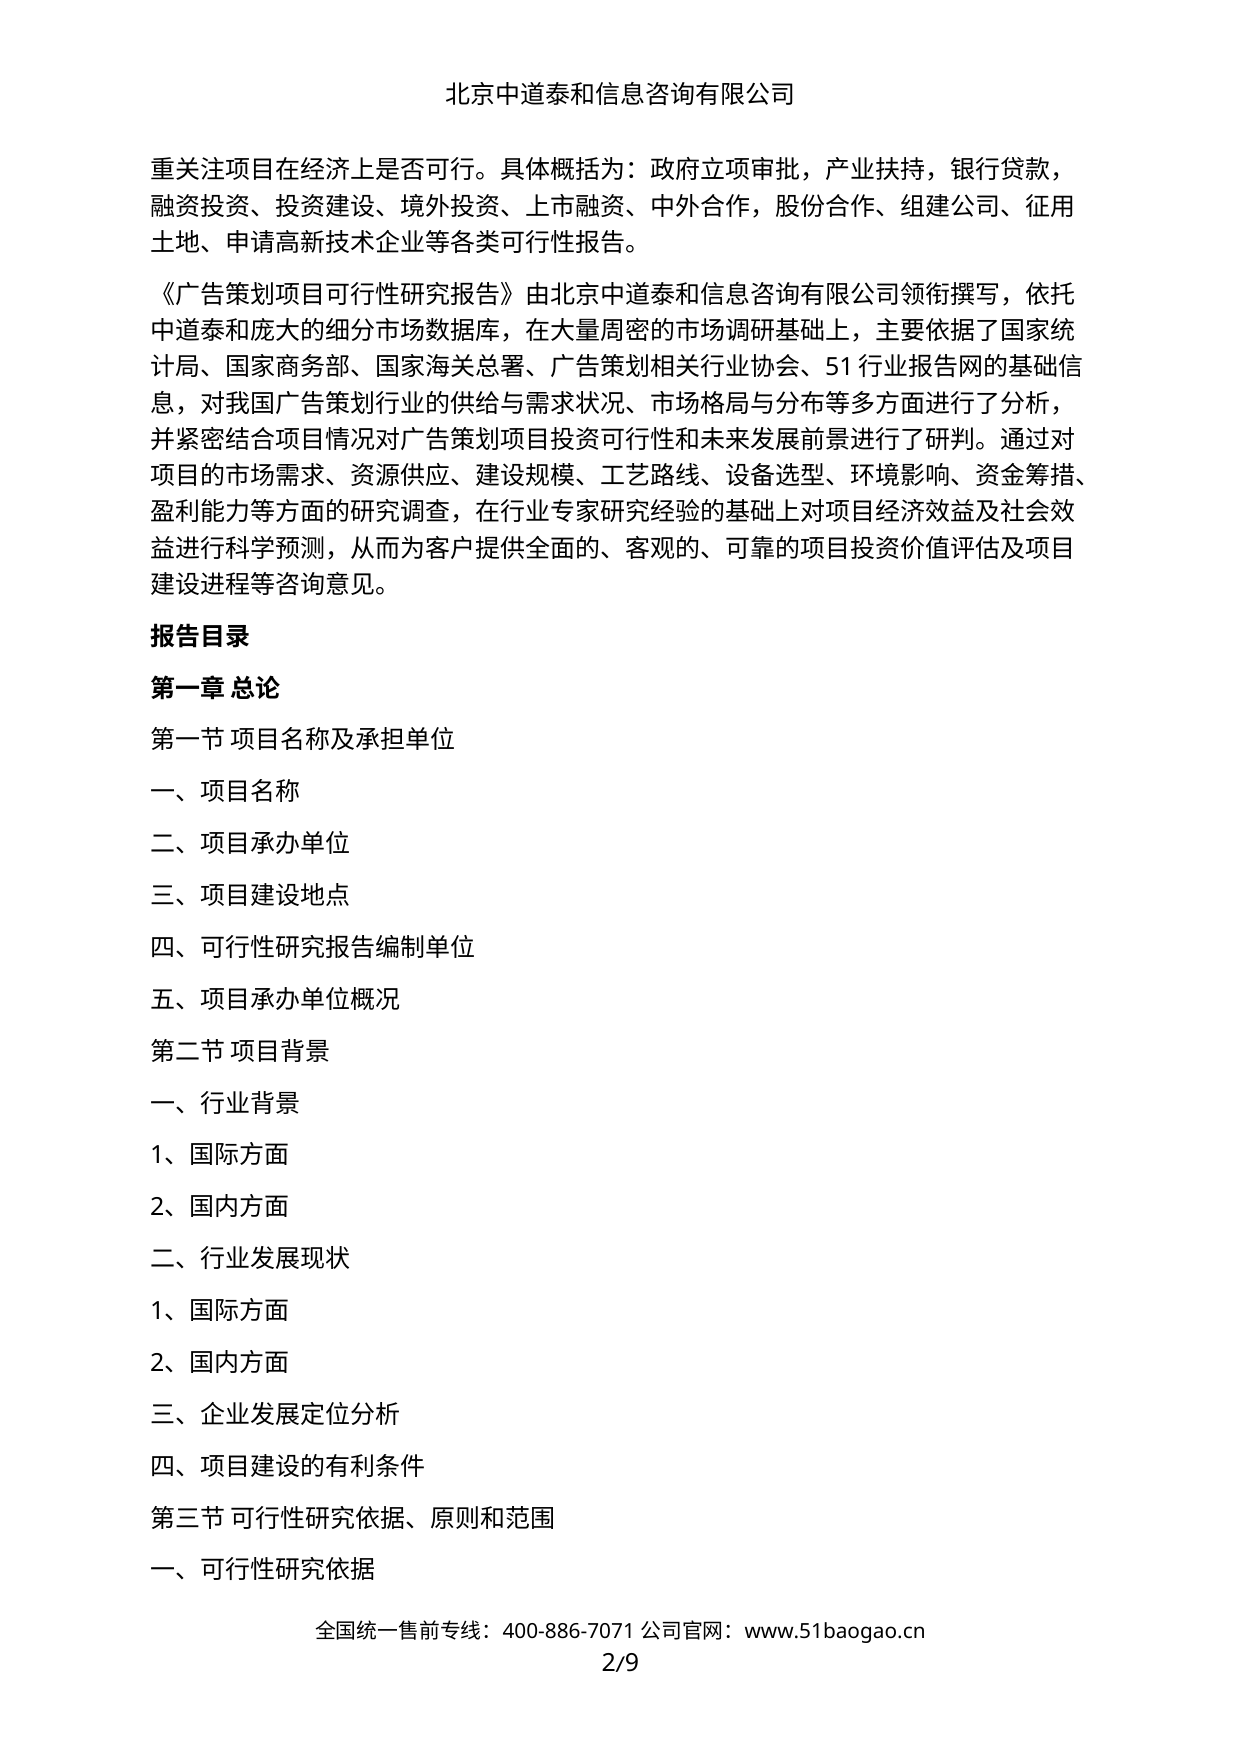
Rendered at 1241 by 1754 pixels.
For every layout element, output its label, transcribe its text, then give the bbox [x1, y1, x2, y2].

text 2、国内方面 [150, 1187, 1090, 1223]
text 四、项目建设的有利条件 [150, 1446, 1090, 1482]
text 一、项目名称 [150, 772, 1090, 808]
text 二、项目承办单位 [150, 824, 1090, 860]
text 四、可行性研究报告编制单位 [150, 927, 1090, 964]
text 二、行业发展现状 [150, 1239, 1090, 1275]
text 第一章 总论 [150, 668, 1090, 704]
text 五、项目承办单位概况 [150, 979, 1090, 1016]
text 一、行业背景 [150, 1083, 1090, 1119]
text 第一节 项目名称及承担单位 [150, 720, 1090, 756]
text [150, 150, 1090, 259]
text 2、国内方面 [150, 1342, 1090, 1379]
text 第三节 可行性研究依据、原则和范围 [150, 1498, 1090, 1534]
text 《广告策划项目可行性研究报告》由北京中道泰和信息咨询有限公司领衔撰写，依托中道泰和庞大的细分市场数据库，在大量周密的市场调研基础上，主要依据了国家统计局、国家商务部、国家海关总署、广告策划相关行业协会、51行业报告网的基础信息，对我国广告策划行业的供给与需求状况、市场格局与分布等多方面进行了分析，并紧密结合项目情况对广告策划项目投资可行性和未来发展前景进行了研判。通过对项目的市场需求、资源供应、建设规模、工艺路线、设备选型、环境影响、资金筹措、盈利能力等方面的研究调查，在行业专家研究经验的基础上对项目经济效益及社会效益进行科学预测，从而为客户提供全面的、客观的、可靠的项目投资价值评估及项目建设进程等咨询意见。 [150, 274, 1090, 601]
text 1、国际方面 [150, 1291, 1090, 1327]
text 三、项目建设地点 [150, 876, 1090, 912]
text 第二节 项目背景 [150, 1031, 1090, 1067]
text 一、可行性研究依据 [150, 1550, 1090, 1586]
text 报告目录 [150, 616, 1090, 652]
text 三、企业发展定位分析 [150, 1394, 1090, 1431]
text 1、国际方面 [150, 1135, 1090, 1171]
